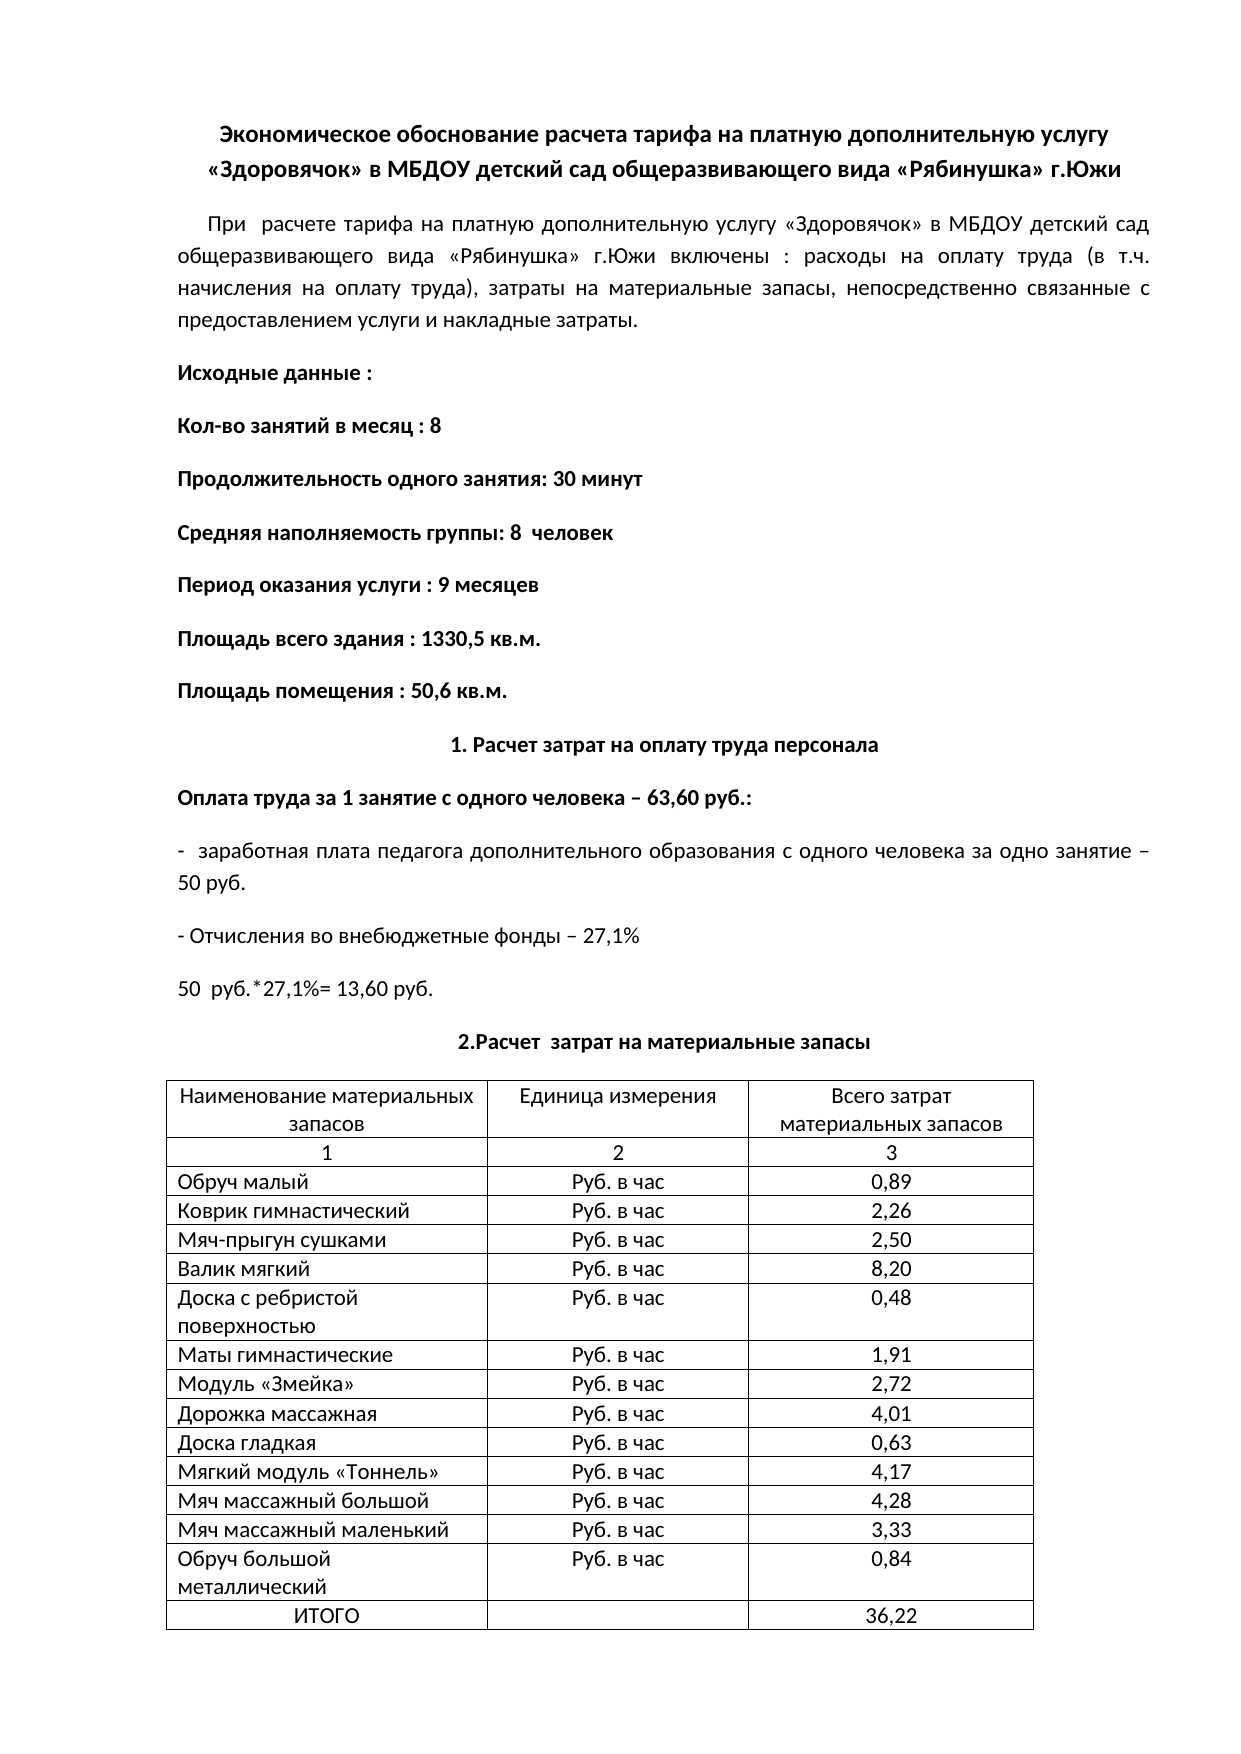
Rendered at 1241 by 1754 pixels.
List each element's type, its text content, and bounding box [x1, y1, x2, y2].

table_cell Руб. в час [488, 1341, 748, 1368]
table_cell 8,20 [749, 1254, 1033, 1282]
text - Отчисления во внебюджетные фонды – 27,1% [177, 921, 1152, 949]
table_cell 2,26 [749, 1196, 1033, 1224]
text 50 руб.*27,1%= 13,60 руб. [177, 974, 1152, 1002]
table_cell 0,84 [749, 1544, 1033, 1600]
table_cell 4,01 [749, 1399, 1033, 1427]
text Площадь всего здания : 1330,5 кв.м. [177, 624, 1152, 652]
table_cell 2,50 [749, 1225, 1033, 1253]
table_cell 36,22 [749, 1601, 1033, 1629]
table_cell Руб. в час [488, 1225, 748, 1253]
text - заработная плата педагога дополнительного образования с одного человека за одно занятие – 50 руб. [177, 836, 1152, 896]
table_header Наименование материальных запасов [167, 1081, 487, 1137]
table_cell Модуль «Змейка» [167, 1370, 487, 1398]
table_cell Мяч-прыгун сушками [167, 1225, 487, 1253]
table_cell ИТОГО [167, 1601, 487, 1629]
table_cell 4,17 [749, 1457, 1033, 1485]
table_cell Коврик гимнастический [167, 1196, 487, 1224]
table_cell 0,48 [749, 1284, 1033, 1339]
table_cell 1 [167, 1138, 487, 1166]
table_cell Мяч массажный маленький [167, 1515, 487, 1543]
table_cell [488, 1601, 748, 1629]
table_cell Руб. в час [488, 1370, 748, 1398]
text Исходные данные : [177, 358, 1152, 387]
table_cell Руб. в час [488, 1544, 748, 1600]
table_cell 1,91 [749, 1341, 1033, 1368]
table_cell Обруч малый [167, 1167, 487, 1195]
table_header Всего затрат материальных запасов [749, 1081, 1033, 1137]
table_cell 3 [749, 1138, 1033, 1166]
table_cell Руб. в час [488, 1167, 748, 1195]
table_cell 2,72 [749, 1370, 1033, 1398]
text Экономическое обоснование расчета тарифа на платную дополнительную услугу «Здоровячок» в МБДОУ детский сад общеразвивающего вида «Рябинушка» г.Южи [177, 118, 1152, 184]
table_cell Валик мягкий [167, 1254, 487, 1282]
table_cell Руб. в час [488, 1486, 748, 1514]
text Средняя наполняемость группы: 8 человек [177, 518, 1152, 546]
table_cell Обруч большой металлический [167, 1544, 487, 1600]
text 1. Расчет затрат на оплату труда персонала [177, 730, 1152, 758]
table_cell 0,63 [749, 1428, 1033, 1456]
text Площадь помещения : 50,6 кв.м. [177, 677, 1152, 705]
table_cell 0,89 [749, 1167, 1033, 1195]
table_cell 4,28 [749, 1486, 1033, 1514]
table_cell Руб. в час [488, 1254, 748, 1282]
table_cell Маты гимнастические [167, 1341, 487, 1368]
text Период оказания услуги : 9 месяцев [177, 571, 1152, 599]
table_cell Дорожка массажная [167, 1399, 487, 1427]
table_cell Руб. в час [488, 1196, 748, 1224]
table_header Единица измерения [488, 1081, 748, 1137]
text При расчете тарифа на платную дополнительную услугу «Здоровячок» в МБДОУ детский сад общеразвивающего вида «Рябинушка» г.Южи включены : расходы на оплату труда (в т.ч. начисления на оплату труда), затраты на материальные запасы, непосредственно связанные с предоставлением услуги и накладные затраты. [177, 209, 1152, 333]
table_cell 3,33 [749, 1515, 1033, 1543]
table_cell Руб. в час [488, 1515, 748, 1543]
table_cell Руб. в час [488, 1457, 748, 1485]
table_cell Руб. в час [488, 1284, 748, 1339]
table_cell Руб. в час [488, 1428, 748, 1456]
table_cell Доска с ребристой поверхностью [167, 1284, 487, 1339]
table_cell Мягкий модуль «Тоннель» [167, 1457, 487, 1485]
table_cell 2 [488, 1138, 748, 1166]
table_cell Доска гладкая [167, 1428, 487, 1456]
table_cell Мяч массажный большой [167, 1486, 487, 1514]
text Кол-во занятий в месяц : 8 [177, 412, 1152, 439]
table_cell Руб. в час [488, 1399, 748, 1427]
text 2.Расчет затрат на материальные запасы [177, 1027, 1152, 1055]
text Оплата труда за 1 занятие с одного человека – 63,60 руб.: [177, 783, 1152, 811]
text Продолжительность одного занятия: 30 минут [177, 464, 1152, 493]
